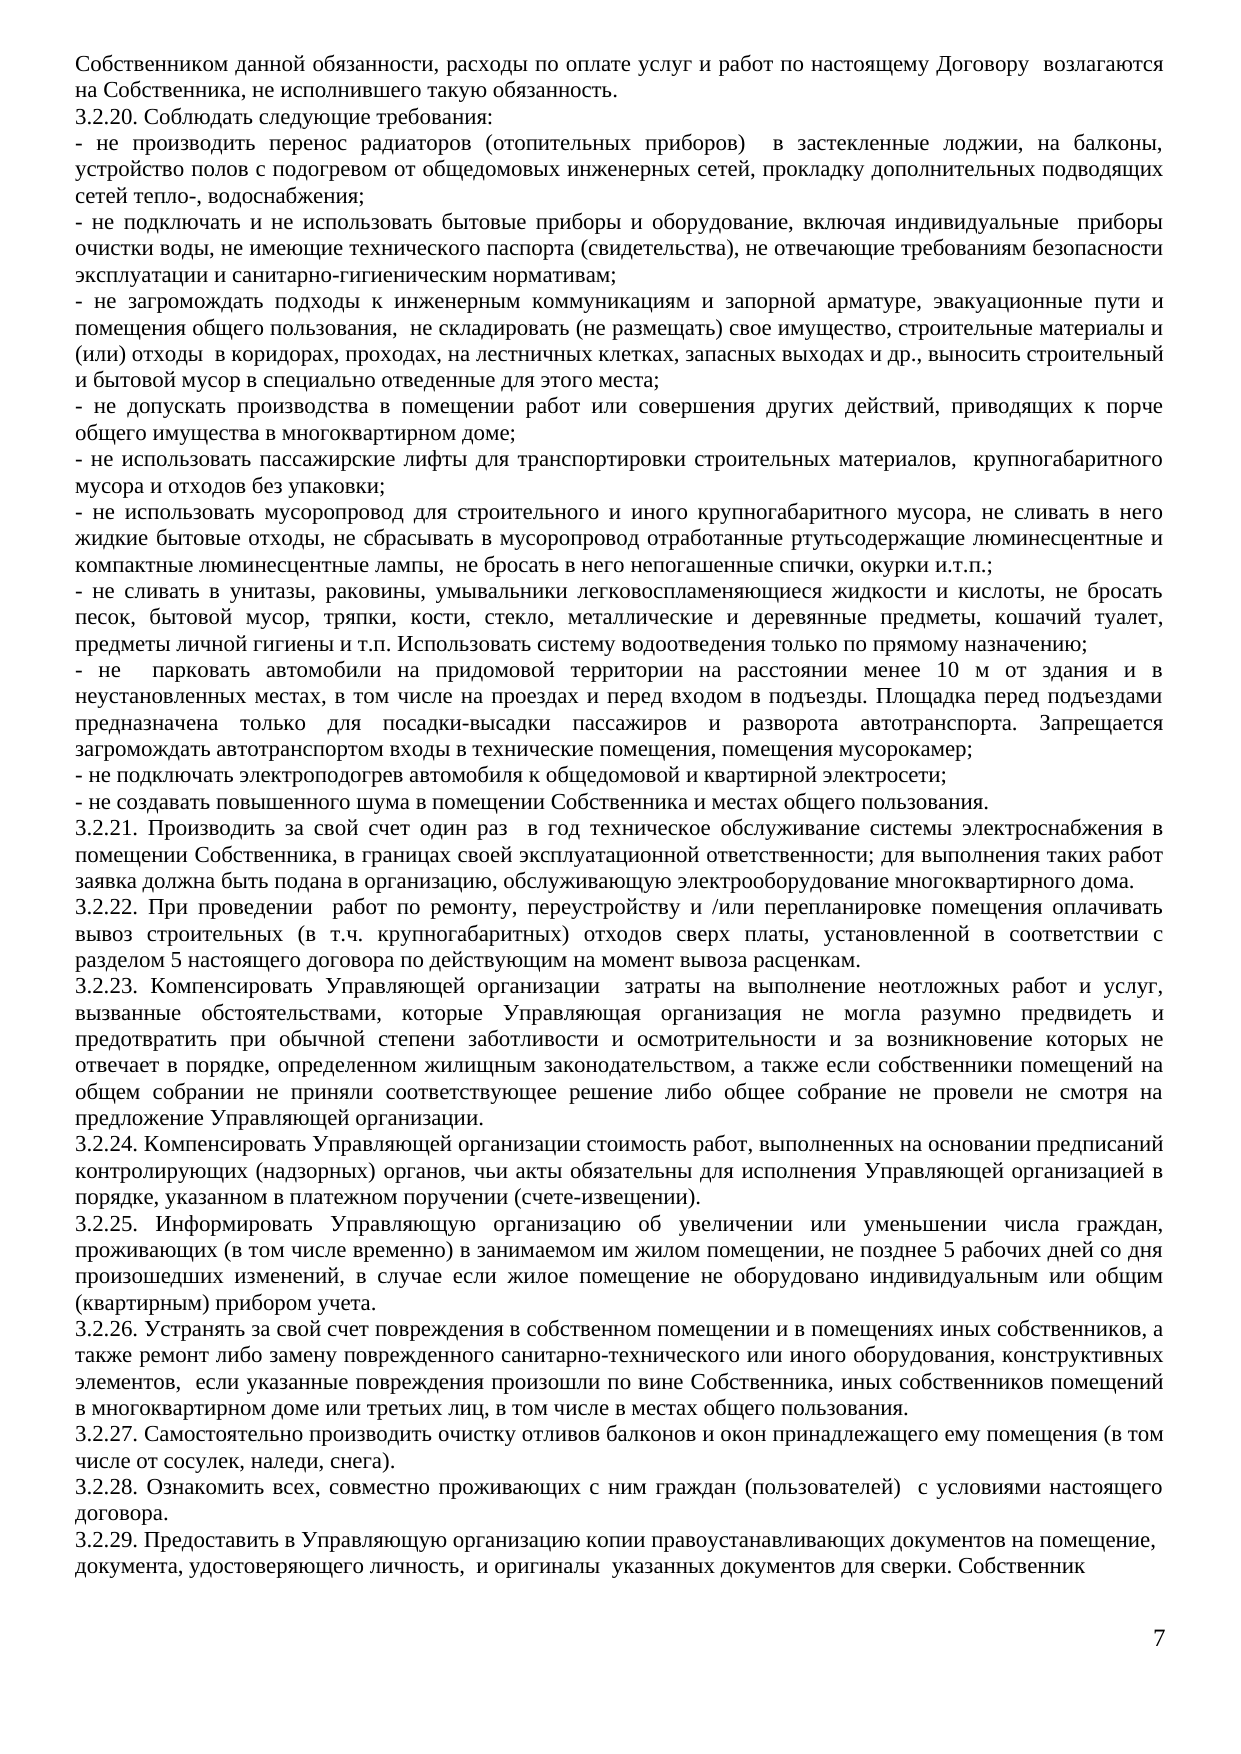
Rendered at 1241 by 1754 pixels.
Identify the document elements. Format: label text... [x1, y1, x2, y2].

text 3.2.21. Производить за свой счет один раз в год техническое обслуживание системы электроснабжения в помещении Собственника, в границах своей эксплуатационной ответственности; для выполнения таких работ заявка должна быть подана в организацию, обслуживающую электрооборудование многоквартирного дома. [75, 814, 1165, 893]
text - не сливать в унитазы, раковины, умывальники легковоспламеняющиеся жидкости и кислоты, не бросать песок, бытовой мусор, тряпки, кости, стекло, металлические и деревянные предметы, кошачий туалет, предметы личной гигиены и т.п. Использовать систему водоотведения только по прямому назначению; [75, 577, 1165, 656]
text 3.2.25. Информировать Управляющую организацию об увеличении или уменьшении числа граждан, проживающих (в том числе временно) в занимаемом им жилом помещении, не позднее 5 рабочих дней со дня произошедших изменений, в случае если жилое помещение не оборудовано индивидуальным или общим (квартирным) прибором учета. [75, 1209, 1165, 1315]
text - не допускать производства в помещении работ или совершения других действий, приводящих к порче общего имущества в многоквартирном доме; [75, 393, 1165, 445]
text 3.2.28. Ознакомить всех, совместно проживающих с ним граждан (пользователей) с условиями настоящего договора. [75, 1473, 1165, 1526]
text 3.2.29. Предоставить в Управляющую организацию копии правоустанавливающих документов на помещение, [75, 1526, 1165, 1552]
text - не загромождать подходы к инженерным коммуникациям и запорной арматуре, эвакуационные пути и помещения общего пользования, не складировать (не размещать) свое имущество, строительные материалы и (или) отходы в коридорах, проходах, на лестничных клетках, запасных выходах и др., выносить строительный и бытовой мусор в специально отведенные для этого места; [75, 287, 1165, 393]
text 3.2.26. Устранять за свой счет повреждения в собственном помещении и в помещениях иных собственников, а также ремонт либо замену поврежденного санитарно-технического или иного оборудования, конструктивных элементов, если указанные повреждения произошли по вине Собственника, иных собственников помещений в многоквартирном доме или третьих лиц, в том числе в местах общего пользования. [75, 1315, 1165, 1420]
text 3.2.20. Соблюдать следующие требования: [75, 103, 1165, 129]
text документа, удостоверяющего личность, и оригиналы указанных документов для сверки. Собственник [75, 1552, 1165, 1578]
text - не парковать автомобили на придомовой территории на расстоянии менее 10 м от здания и в неустановленных местах, в том числе на проездах и перед входом в подъезды. Площадка перед подъездами предназначена только для посадки-высадки пассажиров и разворота автотранспорта. Запрещается загромождать автотранспортом входы в технические помещения, помещения мусорокамер; [75, 656, 1165, 762]
text - не производить перенос радиаторов (отопительных приборов) в застекленные лоджии, на балконы, устройство полов с подогревом от общедомовых инженерных сетей, прокладку дополнительных подводящих сетей тепло-, водоснабжения; [75, 129, 1165, 208]
text - не использовать пассажирские лифты для транспортировки строительных материалов, крупногабаритного мусора и отходов без упаковки; [75, 445, 1165, 498]
text - не использовать мусоропровод для строительного и иного крупногабаритного мусора, не сливать в него жидкие бытовые отходы, не сбрасывать в мусоропровод отработанные ртутьсодержащие люминесцентные и компактные люминесцентные лампы, не бросать в него непогашенные спички, окурки и.т.п.; [75, 498, 1165, 577]
text - не создавать повышенного шума в помещении Собственника и местах общего пользования. [75, 788, 1165, 814]
text 3.2.24. Компенсировать Управляющей организации стоимость работ, выполненных на основании предписаний контролирующих (надзорных) органов, чьи акты обязательны для исполнения Управляющей организацией в порядке, указанном в платежном поручении (счете-извещении). [75, 1131, 1165, 1209]
text Собственником данной обязанности, расходы по оплате услуг и работ по настоящему Договору возлагаются на Собственника, не исполнившего такую обязанность. [75, 50, 1165, 103]
text 3.2.27. Самостоятельно производить очистку отливов балконов и окон принадлежащего ему помещения (в том числе от сосулек, наледи, снега). [75, 1420, 1165, 1473]
text - не подключать и не использовать бытовые приборы и оборудование, включая индивидуальные приборы очистки воды, не имеющие технического паспорта (свидетельства), не отвечающие требованиям безопасности эксплуатации и санитарно-гигиеническим нормативам; [75, 208, 1165, 287]
text 3.2.23. Компенсировать Управляющей организации затраты на выполнение неотложных работ и услуг, вызванные обстоятельствами, которые Управляющая организация не могла разумно предвидеть и предотвратить при обычной степени заботливости и осмотрительности и за возникновение которых не отвечает в порядке, определенном жилищным законодательством, а также если собственники помещений на общем собрании не приняли соответствующее решение либо общее собрание не провели не смотря на предложение Управляющей организации. [75, 972, 1165, 1131]
text - не подключать электроподогрев автомобиля к общедомовой и квартирной электросети; [75, 762, 1165, 788]
text 3.2.22. При проведении работ по ремонту, переустройству и /или перепланировке помещения оплачивать вывоз строительных (в т.ч. крупногабаритных) отходов сверх платы, установленной в соответствии с разделом 5 настоящего договора по действующим на момент вывоза расценкам. [75, 893, 1165, 972]
